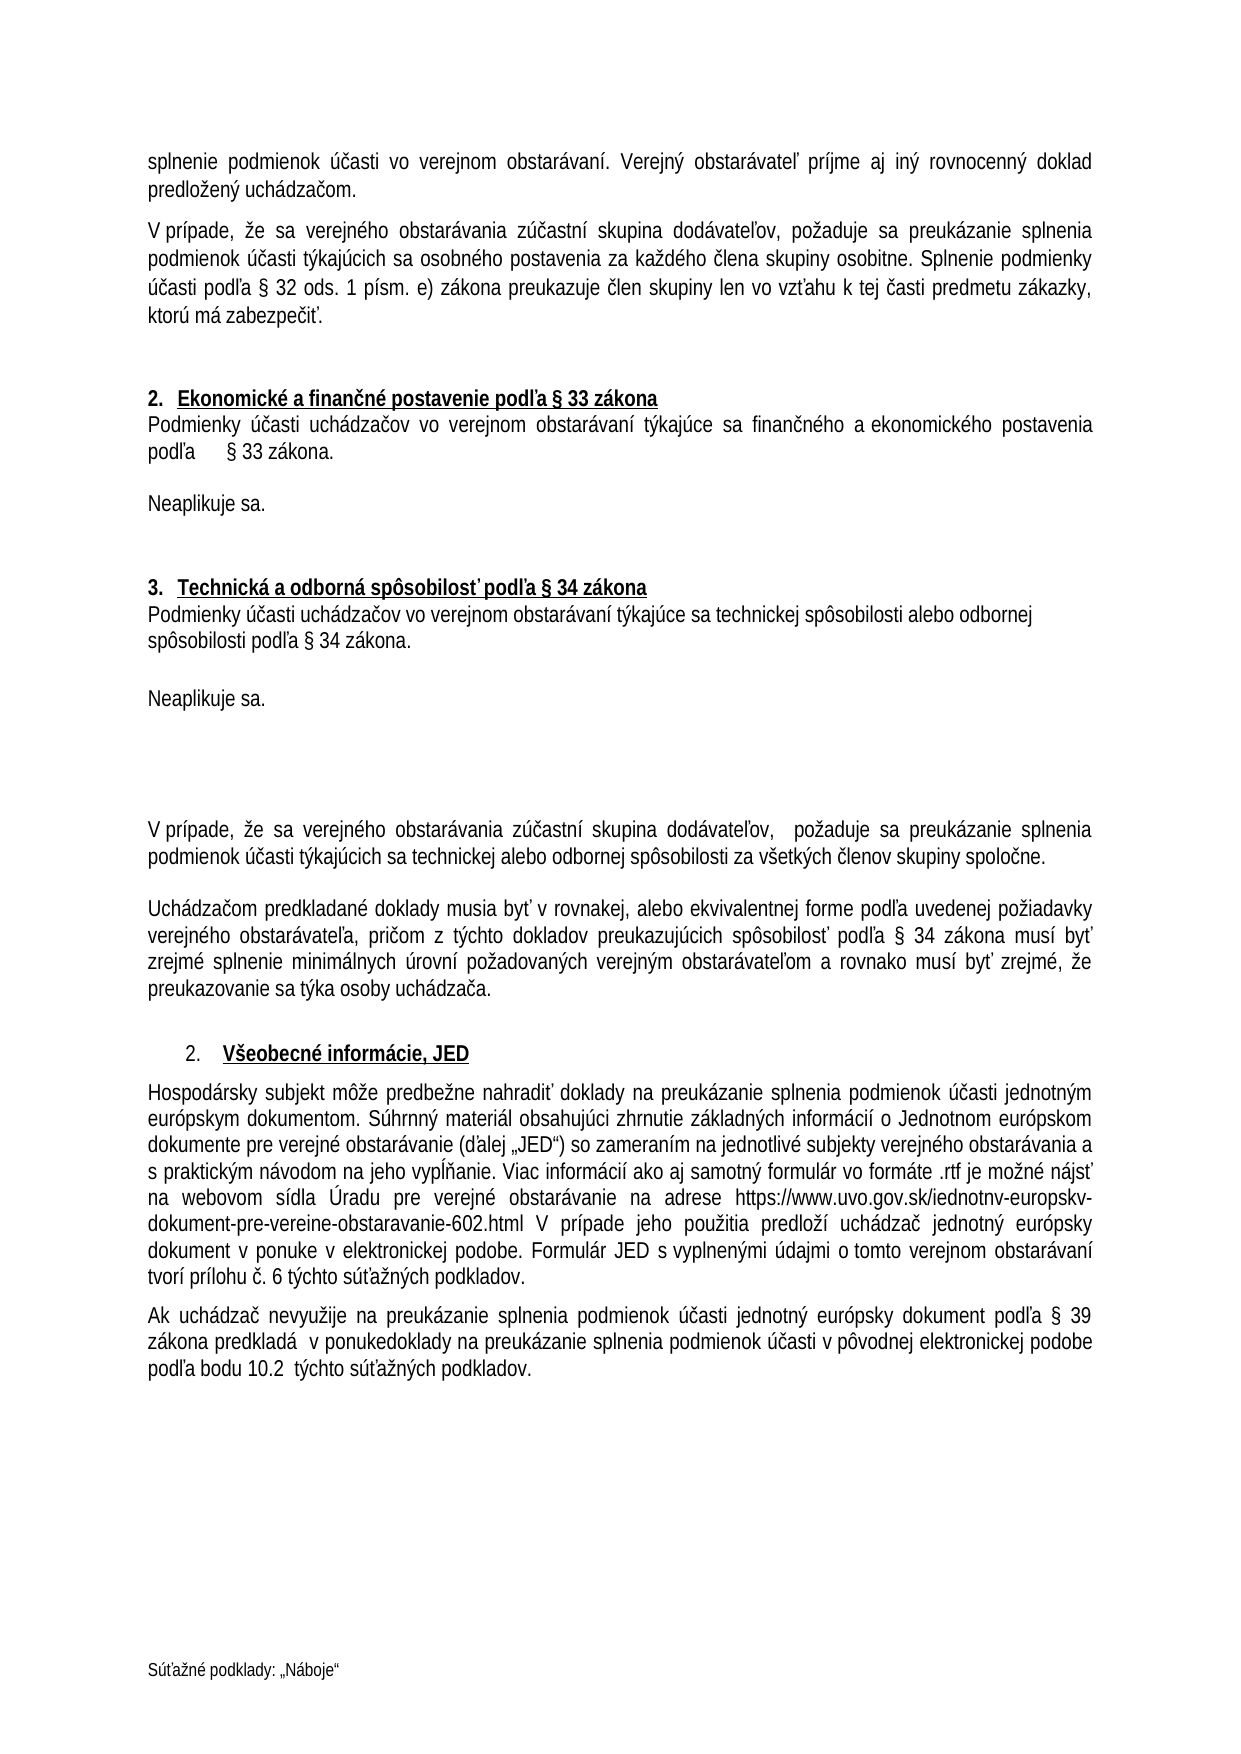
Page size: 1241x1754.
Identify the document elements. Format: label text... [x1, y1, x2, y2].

text V prípade, že sa verejného obstarávania zúčastní skupina dodávateľov, požaduje sa preukázanie splnenia podmienok účasti týkajúcich sa technickej alebo odbornej spôsobilosti za všetkých členov skupiny spoločne. [148, 816, 1093, 869]
list Všeobecné informácie, JED [185, 1040, 1093, 1066]
text V prípade, že sa verejného obstarávania zúčastní skupina dodávateľov, požaduje sa preukázanie splnenia podmienok účasti týkajúcich sa osobného postavenia za každého člena skupiny osobitne. Splnenie podmienky účasti podľa § 32 ods. 1 písm. e) zákona preukazuje člen skupiny len vo vzťahu k tej časti predmetu zákazky, ktorú má zabezpečiť. [148, 217, 1093, 329]
text Neaplikuje sa. [148, 684, 1093, 711]
text Podmienky účasti uchádzačov vo verejnom obstarávaní týkajúce sa finančného a ekonomického postavenia podľa § 33 zákona. [148, 411, 1093, 464]
list Technická a odborná spôsobilosť podľa § 34 zákona [148, 574, 1093, 601]
list Ekonomické a finančné postavenie podľa § 33 zákona [148, 385, 1093, 411]
text Uchádzačom predkladané doklady musia byť v rovnakej, alebo ekvivalentnej forme podľa uvedenej požiadavky verejného obstarávateľa, pričom z týchto dokladov preukazujúcich spôsobilosť podľa § 34 zákona musí byť zrejmé splnenie minimálnych úrovní požadovaných verejným obstarávateľom a rovnako musí byť zrejmé, že preukazovanie sa týka osoby uchádzača. [148, 895, 1093, 1001]
list Podmienky účasti uchádzačov vo verejnom obstarávaní týkajúce sa technickej spôsobilosti alebo odbornej spôsobilosti podľa § 34 zákona. [148, 601, 1093, 653]
text Ak uchádzač nevyužije na preukázanie splnenia podmienok účasti jednotný európsky dokument podľa § 39 zákona predkladá v ponukedoklady na preukázanie splnenia podmienok účasti v pôvodnej elektronickej podobe podľa bodu 10.2 týchto súťažných podkladov. [148, 1302, 1093, 1381]
text Neaplikuje sa. [148, 490, 1093, 517]
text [148, 148, 1093, 202]
text Hospodársky subjekt môže predbežne nahradiť doklady na preukázanie splnenia podmienok účasti jednotným európskym dokumentom. Súhrnný materiál obsahujúci zhrnutie základných informácií o Jednotnom európskom dokumente pre verejné obstarávanie (ďalej „JED“) so zameraním na jednotlivé subjekty verejného obstarávania a s praktickým návodom na jeho vypĺňanie. Viac informácií ako aj samotný formulár vo formáte .rtf je možné nájsť na webovom sídla Úradu pre verejné obstarávanie na adrese https://www.uvo.gov.sk/iednotnv-europskv- dokument-pre-vereine-obstaravanie-602.html V prípade jeho použitia predloží uchádzač jednotný európsky dokument v ponuke v elektronickej podobe. Formulár JED s vyplnenými údajmi o tomto verejnom obstarávaní tvorí prílohu č. 6 týchto súťažných podkladov. [148, 1078, 1093, 1289]
